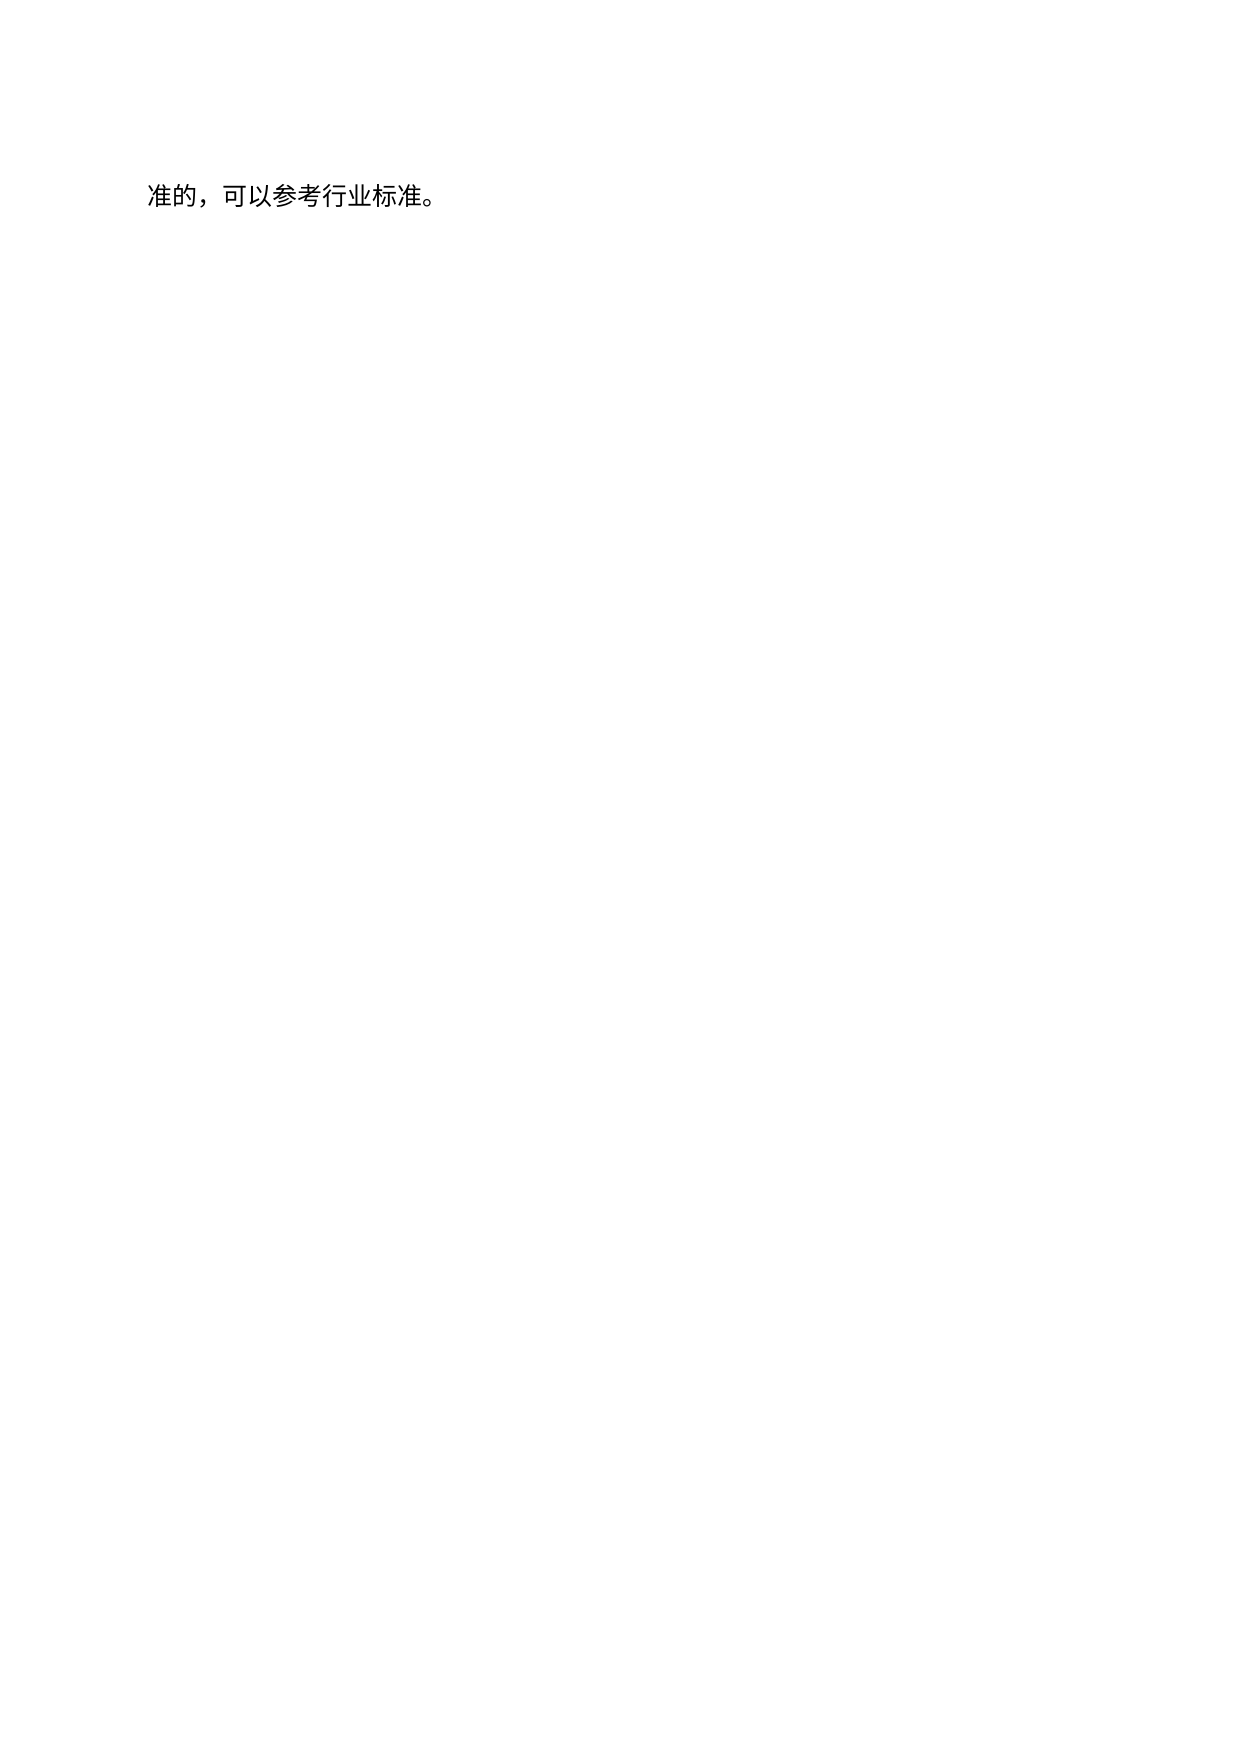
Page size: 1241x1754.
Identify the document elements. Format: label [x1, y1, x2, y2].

text [148, 162, 1093, 227]
